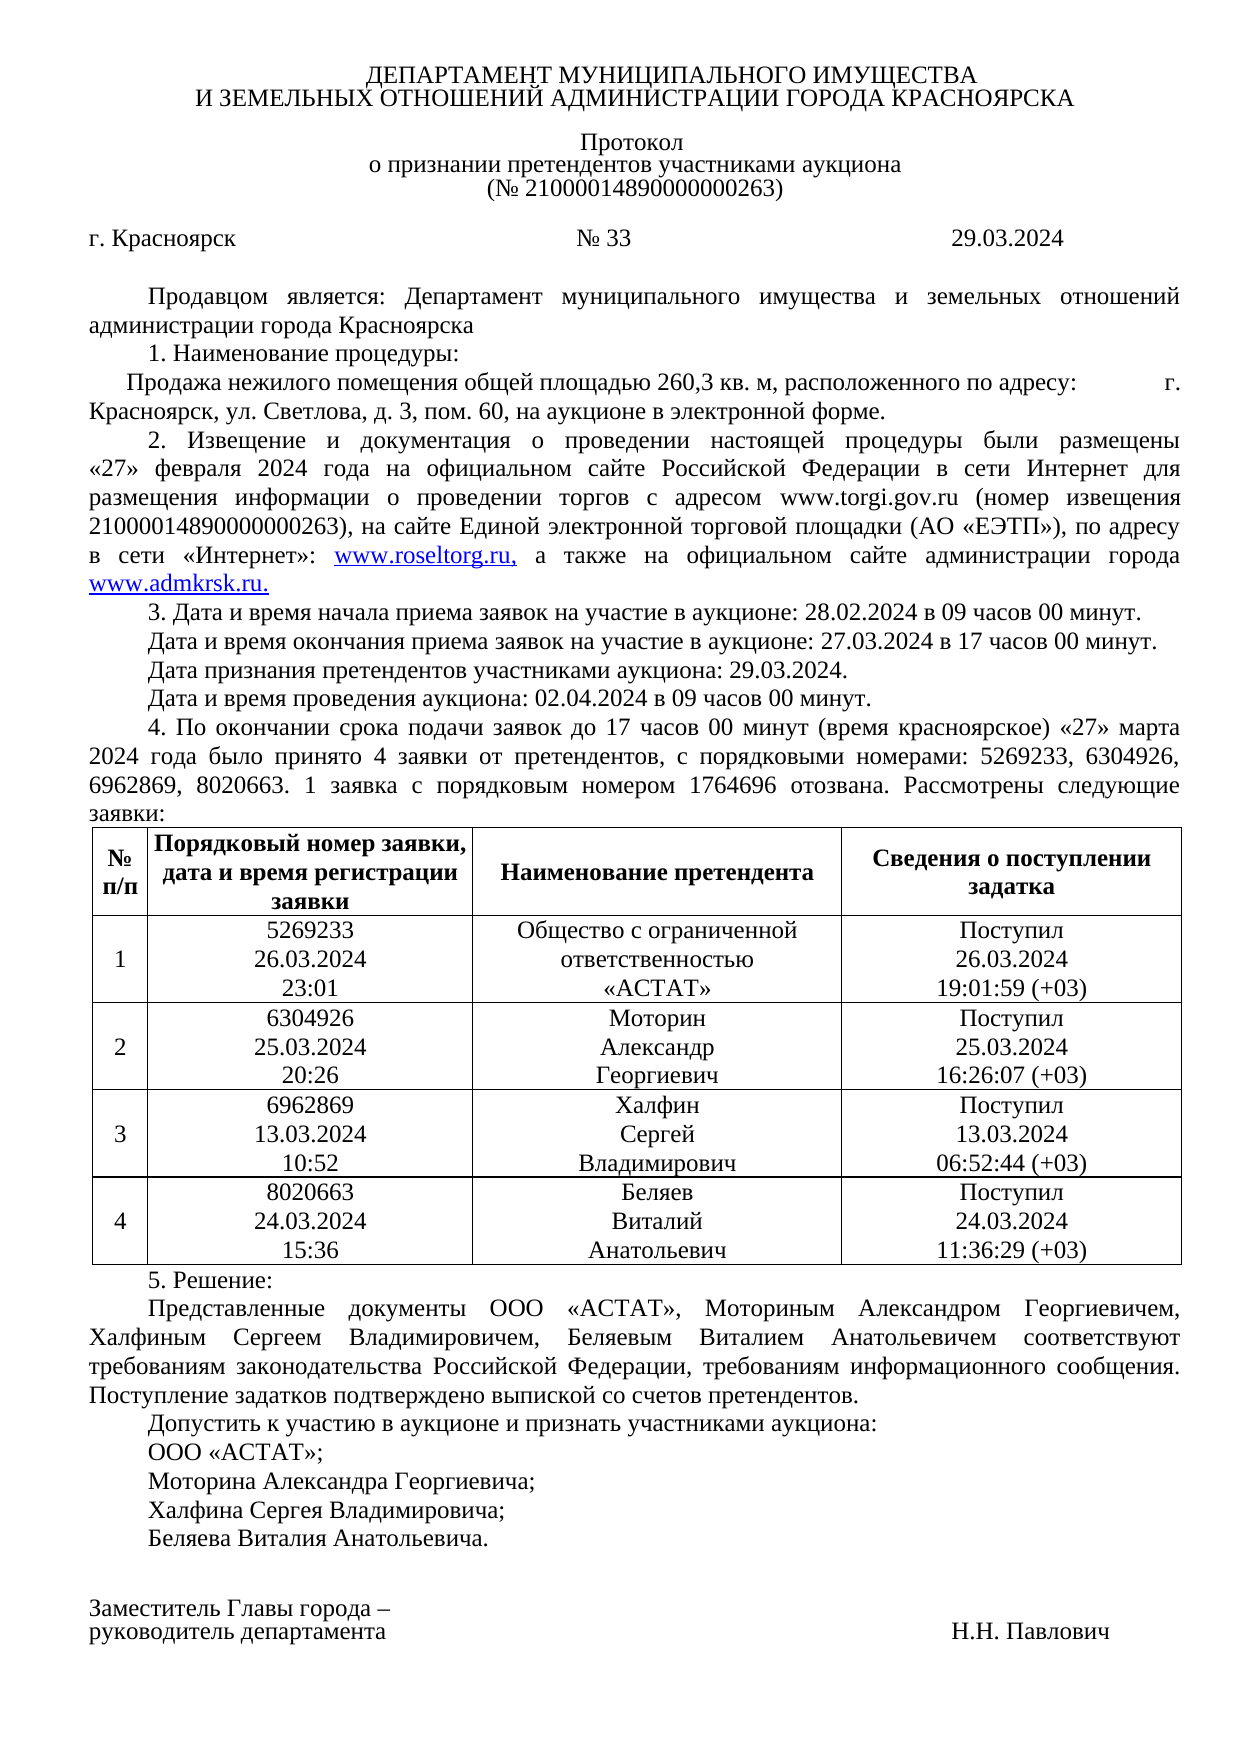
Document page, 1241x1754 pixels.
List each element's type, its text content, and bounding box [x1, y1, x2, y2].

table_cell 4 [93, 1178, 147, 1264]
text ООО «АСТАТ»; [89, 1437, 1181, 1466]
table_cell 1 [93, 916, 147, 1002]
table_header Порядковый номер заявки, дата и время регистрации заявки [148, 828, 472, 914]
table_cell Общество с ограниченной ответственностью «АСТАТ» [473, 916, 841, 1002]
table_cell 6304926 25.03.2024 20:26 [148, 1003, 472, 1089]
table_cell 2 [93, 1003, 147, 1089]
table_cell Поступил 25.03.2024 16:26:07 (+03) [842, 1003, 1181, 1089]
table_cell Беляев Виталий Анатольевич [473, 1178, 841, 1264]
text Продавцом является: Департамент муниципального имущества и земельных отношений администрации города Красноярска [89, 281, 1181, 338]
text Дата и время окончания приема заявок на участие в аукционе: 27.03.2024 в 17 часов 00 минут. [89, 626, 1181, 655]
text Протокол о признании претендентов участниками аукциона [89, 132, 1181, 178]
table_header № п/п [93, 828, 147, 914]
text (№ 21000014890000000263) [89, 178, 1181, 201]
table_cell 5269233 26.03.2024 23:01 [148, 916, 472, 1002]
text 2. Извещение и документация о проведении настоящей процедуры были размещены «27» февраля 2024 года на официальном сайте Российской Федерации в сети Интернет для размещения информации о проведении торгов с адресом www.torgi.gov.ru (номер извещения 21000014890000000263), на сайте Единой электронной торговой площадки (АО «ЕЭТП»), по адресу в сети «Интернет»: www.roseltorg.ru, а также на официальном сайте администрации города www.admkrsk.ru. [89, 425, 1181, 597]
table_header Наименование претендента [473, 828, 841, 914]
table_cell 8020663 24.03.2024 15:36 [148, 1178, 472, 1264]
text Представленные документы ООО «АСТАТ», Моториным Александром Георгиевичем, Халфиным Сергеем Владимировичем, Беляевым Виталием Анатольевичем соответствуют требованиям законодательства Российской Федерации, требованиям информационного сообщения. Поступление задатков подтверждено выпиской со счетов претендентов. [89, 1293, 1181, 1408]
table_cell Поступил 13.03.2024 06:52:44 (+03) [842, 1090, 1181, 1176]
text 4. По окончании срока подачи заявок до 17 часов 00 минут (время красноярское) «27» марта 2024 года было принято 4 заявки от претендентов, с порядковыми номерами: 5269233, 6304926, 6962869, 8020663. 1 заявка с порядковым номером 1764696 отозвана. Рассмотрены следующие заявки: [89, 712, 1181, 827]
text 5. Решение: [89, 1265, 1181, 1293]
table_cell Поступил 26.03.2024 19:01:59 (+03) [842, 916, 1181, 1002]
text Дата и время проведения аукциона: 02.04.2024 в 09 часов 00 минут. [89, 683, 1181, 712]
text 3. Дата и время начала приема заявок на участие в аукционе: 28.02.2024 в 09 часов 00 минут. [89, 597, 1181, 626]
table_cell Моторин Александр Георгиевич [473, 1003, 841, 1089]
table_cell 3 [93, 1090, 147, 1176]
text Халфина Сергея Владимировича; [89, 1495, 1181, 1523]
text Заместитель Главы города – [89, 1598, 1181, 1621]
text руководитель департамента Н.Н. Павлович [89, 1621, 1181, 1644]
subtitle ДЕПАРТАМЕНТ МУНИЦИПАЛЬНОГО ИМУЩЕСТВА [89, 65, 1181, 88]
table_cell Халфин Сергей Владимирович [473, 1090, 841, 1176]
text Беляева Виталия Анатольевича. [89, 1523, 1181, 1552]
text г. Красноярск № 33 29.03.2024 [89, 223, 1181, 252]
text Допустить к участию в аукционе и признать участниками аукциона: [89, 1408, 1181, 1437]
table_cell 6962869 13.03.2024 10:52 [148, 1090, 472, 1176]
text И ЗЕМЕЛЬНЫХ ОТНОШЕНИЙ АДМИНИСТРАЦИИ ГОРОДА КРАСНОЯРСКА [89, 88, 1181, 111]
text 1. Наименование процедуры: Продажа нежилого помещения общей площадью 260,3 кв. м, расположенного по адресу: г. Красноярск, ул. Светлова, д. 3, пом. 60, на аукционе в электронной форме. [89, 338, 1181, 425]
table_header Сведения о поступлении задатка [842, 828, 1181, 914]
text Дата признания претендентов участниками аукциона: 29.03.2024. [89, 655, 1181, 683]
text Моторина Александра Георгиевича; [89, 1466, 1181, 1495]
table_cell Поступил 24.03.2024 11:36:29 (+03) [842, 1178, 1181, 1264]
